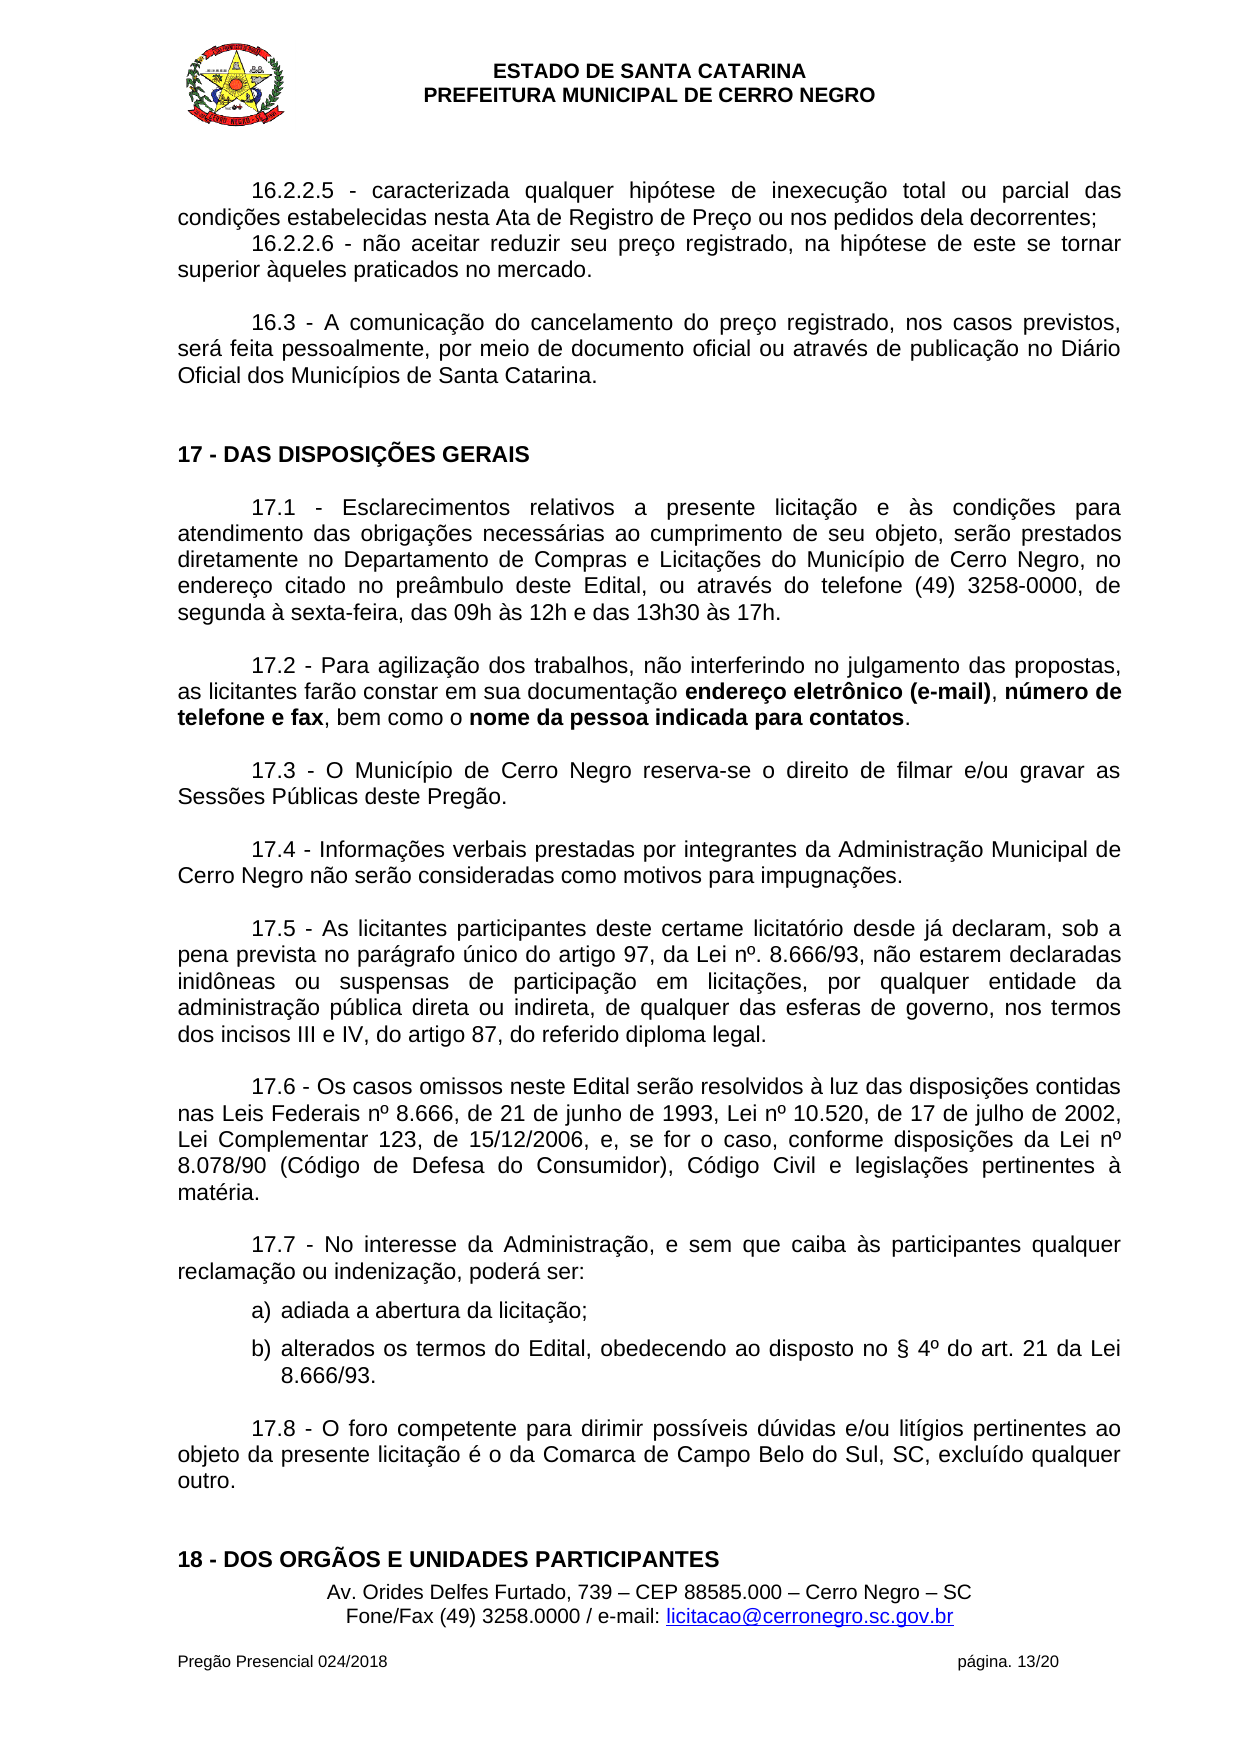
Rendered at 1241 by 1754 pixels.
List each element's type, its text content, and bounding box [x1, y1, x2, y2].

text 17.2 - Para agilização dos trabalhos, não interferindo no julgamento das propostas, as licitantes farão constar em sua documentação endereço eletrônico (e-mail), número de telefone e fax, bem como o nome da pessoa indicada para contatos. [177, 652, 1122, 731]
text 17 - DAS DISPOSIÇÕES GERAIS [177, 441, 1122, 467]
text 17.3 - O Município de Cerro Negro reserva-se o direito de filmar e/ou gravar as Sessões Públicas deste Pregão. [177, 757, 1122, 810]
text 16.2.2.5 - caracterizada qualquer hipótese de inexecução total ou parcial das condições estabelecidas nesta Ata de Registro de Preço ou nos pedidos dela decorrentes; [177, 177, 1122, 230]
text b) alterados os termos do Edital, obedecendo ao disposto no § 4º do art. 21 da Lei 8.666/93. [251, 1335, 1122, 1388]
text 16.2.2.6 - não aceitar reduzir seu preço registrado, na hipótese de este se tornar superior àqueles praticados no mercado. [177, 230, 1122, 283]
text 17.5 - As licitantes participantes deste certame licitatório desde já declaram, sob a pena prevista no parágrafo único do artigo 97, da Lei nº. 8.666/93, não estarem declaradas inidôneas ou suspensas de participação em licitações, por qualquer entidade da administração pública direta ou indireta, de qualquer das esferas de governo, nos termos dos incisos III e IV, do artigo 87, do referido diploma legal. [177, 915, 1122, 1047]
text 17.1 - Esclarecimentos relativos a presente licitação e às condições para atendimento das obrigações necessárias ao cumprimento de seu objeto, serão prestados diretamente no Departamento de Compras e Licitações do Município de Cerro Negro, no endereço citado no preâmbulo deste Edital, ou através do telefone (49) 3258-0000, de segunda à sexta-feira, das 09h às 12h e das 13h30 às 17h. [177, 493, 1122, 625]
text a) adiada a abertura da licitação; [251, 1297, 1122, 1323]
text 17.7 - No interesse da Administração, e sem que caiba às participantes qualquer reclamação ou indenização, poderá ser: [177, 1231, 1122, 1284]
text 17.8 - O foro competente para dirimir possíveis dúvidas e/ou litígios pertinentes ao objeto da presente licitação é o da Comarca de Campo Belo do Sul, SC, excluído qualquer outro. [177, 1414, 1122, 1493]
text 17.4 - Informações verbais prestadas por integrantes da Administração Municipal de Cerro Negro não serão consideradas como motivos para impugnações. [177, 836, 1122, 889]
picture [177, 40, 296, 131]
text 16.3 - A comunicação do cancelamento do preço registrado, nos casos previstos, será feita pessoalmente, por meio de documento oficial ou através de publicação no Diário Oficial dos Municípios de Santa Catarina. [177, 309, 1122, 388]
text 17.6 - Os casos omissos neste Edital serão resolvidos à luz das disposições contidas nas Leis Federais nº 8.666, de 21 de junho de 1993, Lei nº 10.520, de 17 de julho de 2002, Lei Complementar 123, de 15/12/2006, e, se for o caso, conforme disposições da Lei nº 8.078/90 (Código de Defesa do Consumidor), Código Civil e legislações pertinentes à matéria. [177, 1073, 1122, 1205]
text 18 - DOS ORGÃOS E UNIDADES PARTICIPANTES [177, 1546, 1122, 1573]
